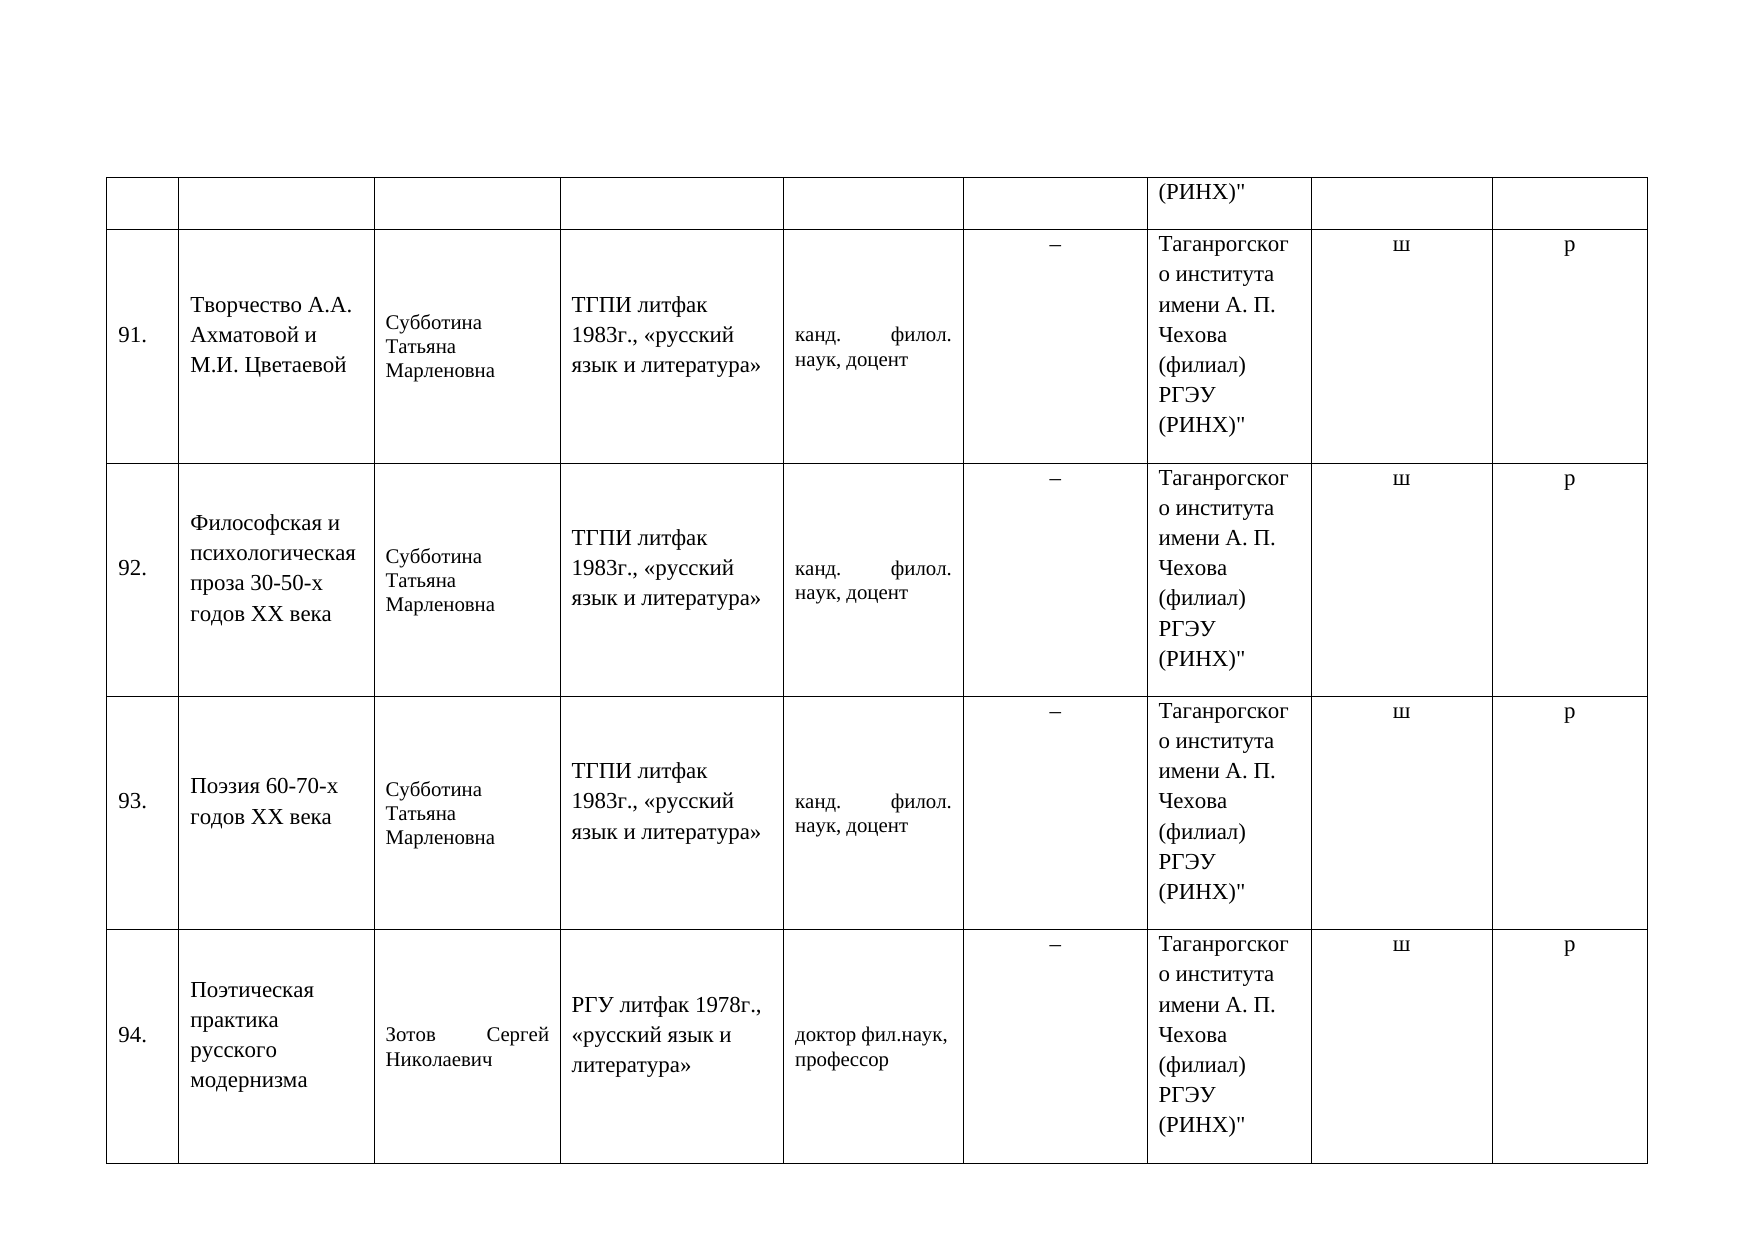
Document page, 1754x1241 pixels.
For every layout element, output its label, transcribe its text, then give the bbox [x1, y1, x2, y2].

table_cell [375, 930, 560, 1163]
table_cell [107, 178, 178, 229]
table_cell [1148, 178, 1311, 229]
table_cell ш [1312, 230, 1492, 463]
table_cell р [1493, 697, 1647, 929]
table_cell Поэтическая практика русского модернизма [179, 930, 374, 1163]
table_cell р [1493, 464, 1647, 696]
table_cell ТГПИ литфак 1983г., «русский язык и литература» [561, 230, 783, 463]
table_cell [561, 178, 783, 229]
table_cell Субботина Татьяна Марленовна [375, 464, 560, 696]
table_cell канд. филол. наук, доцент [784, 697, 963, 929]
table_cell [784, 930, 963, 1163]
table_cell [107, 464, 178, 696]
table_cell канд. филол. наук, доцент [784, 464, 963, 696]
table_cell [375, 178, 560, 229]
table_cell Таганрогского института имени А. П. Чехова (филиал) РГЭУ (РИНХ)" [1148, 464, 1311, 696]
table_cell Субботина Татьяна Марленовна [375, 697, 560, 929]
table_cell – [964, 178, 1147, 229]
table_cell р [1493, 178, 1647, 229]
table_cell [179, 178, 374, 229]
table_cell ш [1312, 178, 1492, 229]
table_cell ш [1312, 697, 1492, 929]
table_cell ш [1312, 464, 1492, 696]
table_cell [1148, 930, 1311, 1163]
table_cell Таганрогского института имени А. П. Чехова (филиал) РГЭУ (РИНХ)" [1148, 230, 1311, 463]
table_cell – [964, 930, 1147, 1163]
table_cell Таганрогского института имени А. П. Чехова (филиал) РГЭУ (РИНХ)" [1148, 697, 1311, 929]
table_cell – [964, 697, 1147, 929]
table_cell [107, 697, 178, 929]
table_cell [107, 930, 178, 1163]
table_cell р [1493, 930, 1647, 1163]
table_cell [784, 178, 963, 229]
table_cell ТГПИ литфак 1983г., «русский язык и литература» [561, 697, 783, 929]
table_cell Философская и психологическая проза 30-50-х годов XX века [179, 464, 374, 696]
table_cell Субботина Татьяна Марленовна [375, 230, 560, 463]
table_cell ТГПИ литфак 1983г., «русский язык и литература» [561, 464, 783, 696]
table_cell Творчество А.А. Ахматовой и М.И. Цветаевой [179, 230, 374, 463]
table_cell Поэзия 60-70-х годов XX века [179, 697, 374, 929]
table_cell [561, 930, 783, 1163]
table_cell канд. филол. наук, доцент [784, 230, 963, 463]
table_cell – [964, 464, 1147, 696]
table_cell р [1493, 230, 1647, 463]
table_cell [107, 230, 178, 463]
table_cell ш [1312, 930, 1492, 1163]
table_cell – [964, 230, 1147, 463]
